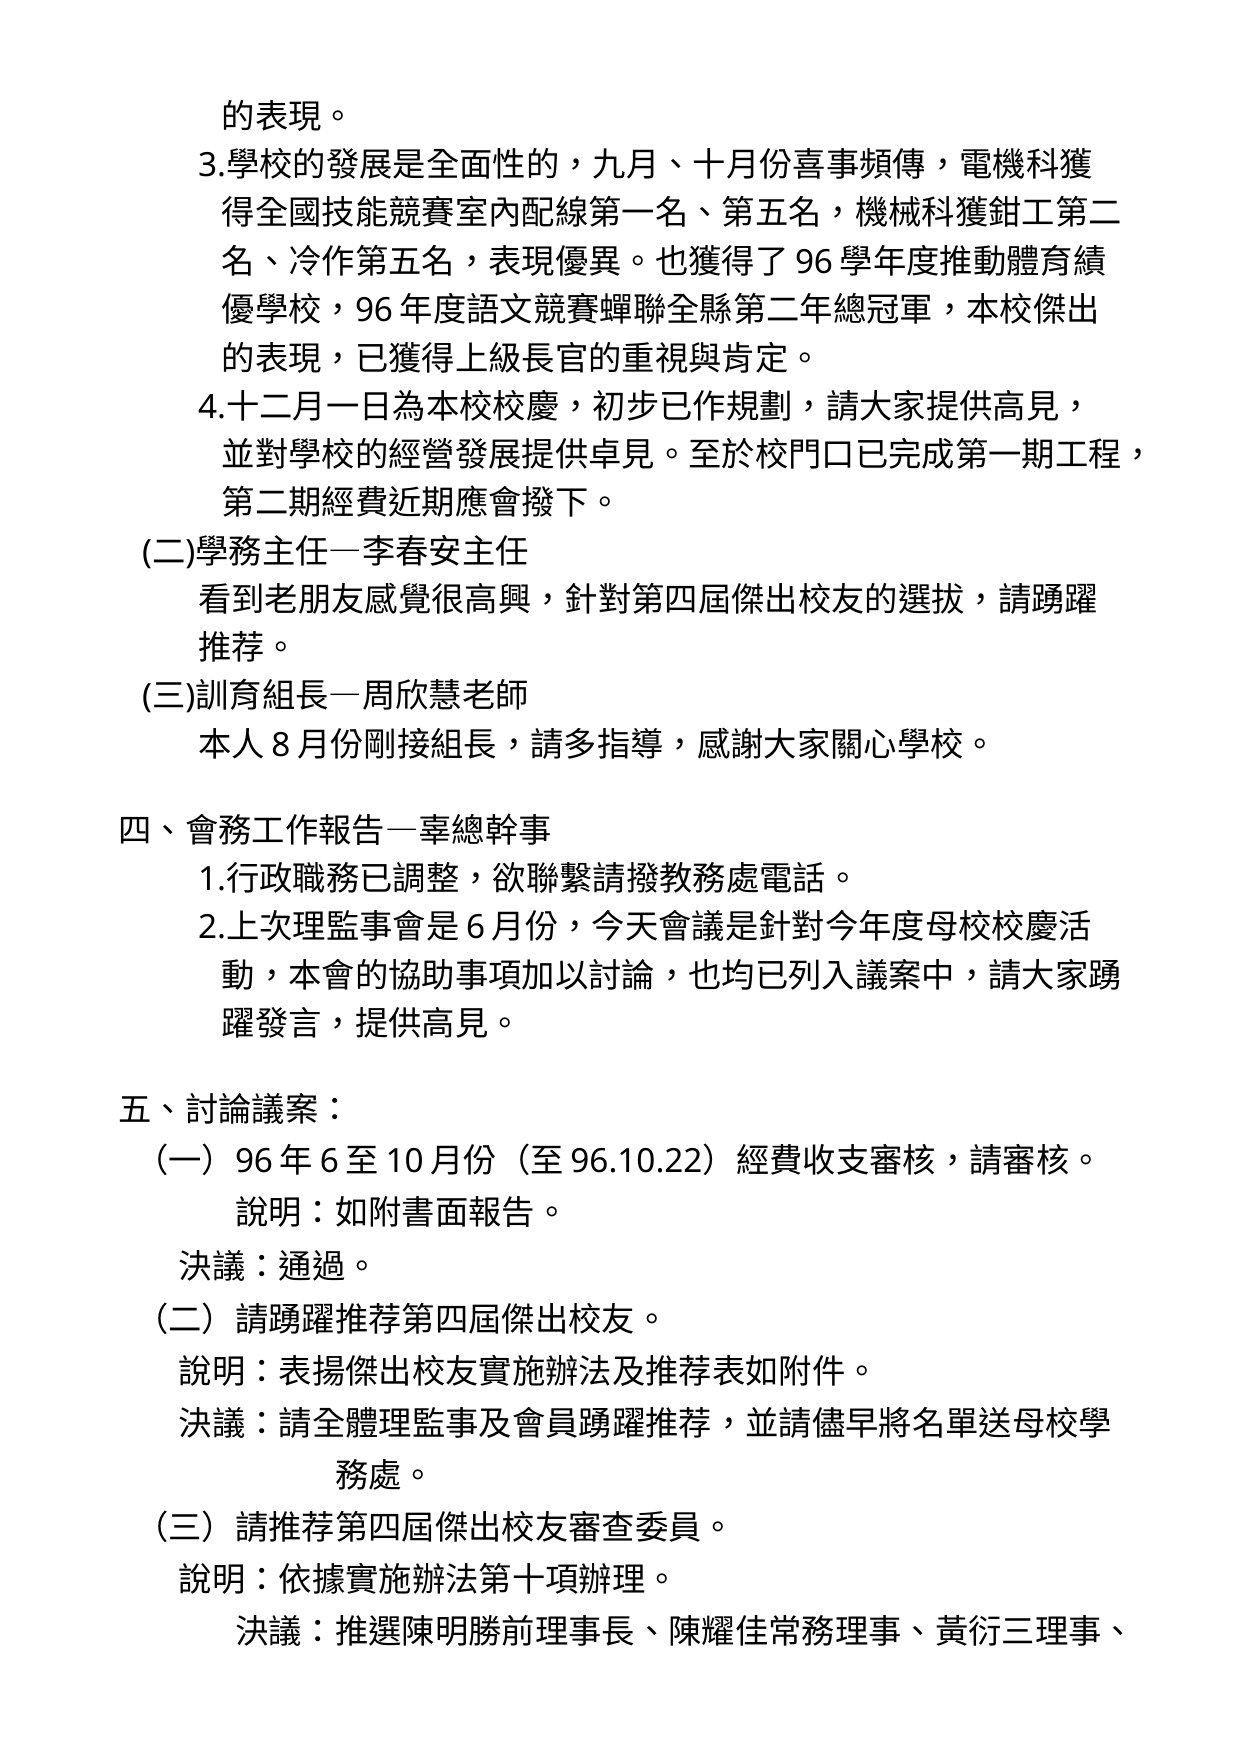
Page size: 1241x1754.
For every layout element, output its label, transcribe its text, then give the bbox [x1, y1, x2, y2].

text 決議：通過。 [118, 1235, 1122, 1289]
list 會務工作報告—辜總幹事 [118, 804, 1122, 852]
text （一）96年6至10月份（至96.10.22）經費收支審核，請審核。 [118, 1131, 1122, 1183]
list 訓育組長—老師 [142, 669, 1122, 718]
list 行政職務已調整，欲聯繫請撥教務處電話。 [198, 852, 1122, 900]
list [198, 89, 1122, 138]
text （三）請推荐第四屆傑出校友審查委員。 [135, 1498, 1122, 1550]
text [235, 1602, 1122, 1654]
list 討論議案： [118, 1083, 1122, 1131]
text 決議：請全體理監事及會員踴躍推荐，並請儘早將名單送母校學務處。 [118, 1393, 1122, 1498]
list 學校的發展是全面性的，九月、十月份喜事頻傳，電機科獲得全國技能競賽室內配線第一名、第五名，機械科獲鉗工第二名、冷作第五名，表現優異。也獲得了96學年度推動體育績優學校，96年度語文競賽蟬聯全縣第二年總冠軍，本校傑出的表現，已獲得上級長官的重視與肯定。 [198, 138, 1122, 379]
text 看到老朋友感覺很高興，針對第四屆傑出校友的選拔，請踴躍推荐。 [198, 573, 1122, 669]
list 上次理監事會是6月份，今天會議是針對今年度母校校慶活動，本會的協助事項加以討論，也均已列入議案中，請大家踴躍發言，提供高見。 [198, 900, 1122, 1045]
text 說明：表揚傑出校友實施辦法及推荐表如附件。 [118, 1341, 1122, 1393]
text 說明：如附書面報告。 [118, 1183, 1122, 1235]
text 本人8月份剛接組長，請多指導，感謝大家關心學校。 [198, 718, 1122, 766]
list 學務主任—李春安主任 [142, 524, 1122, 573]
list 為本校校慶，初步已作規劃，請大家提供高見，並對學校的經營發展提供卓見。至於校門口已完成第一期工程，第二期經費近期應會撥下。 [198, 379, 1122, 524]
text 說明：依據實施辦法第十項辦理。 [118, 1550, 1122, 1602]
text （二）請踴躍推荐第四屆傑出校友。 [135, 1289, 1122, 1341]
